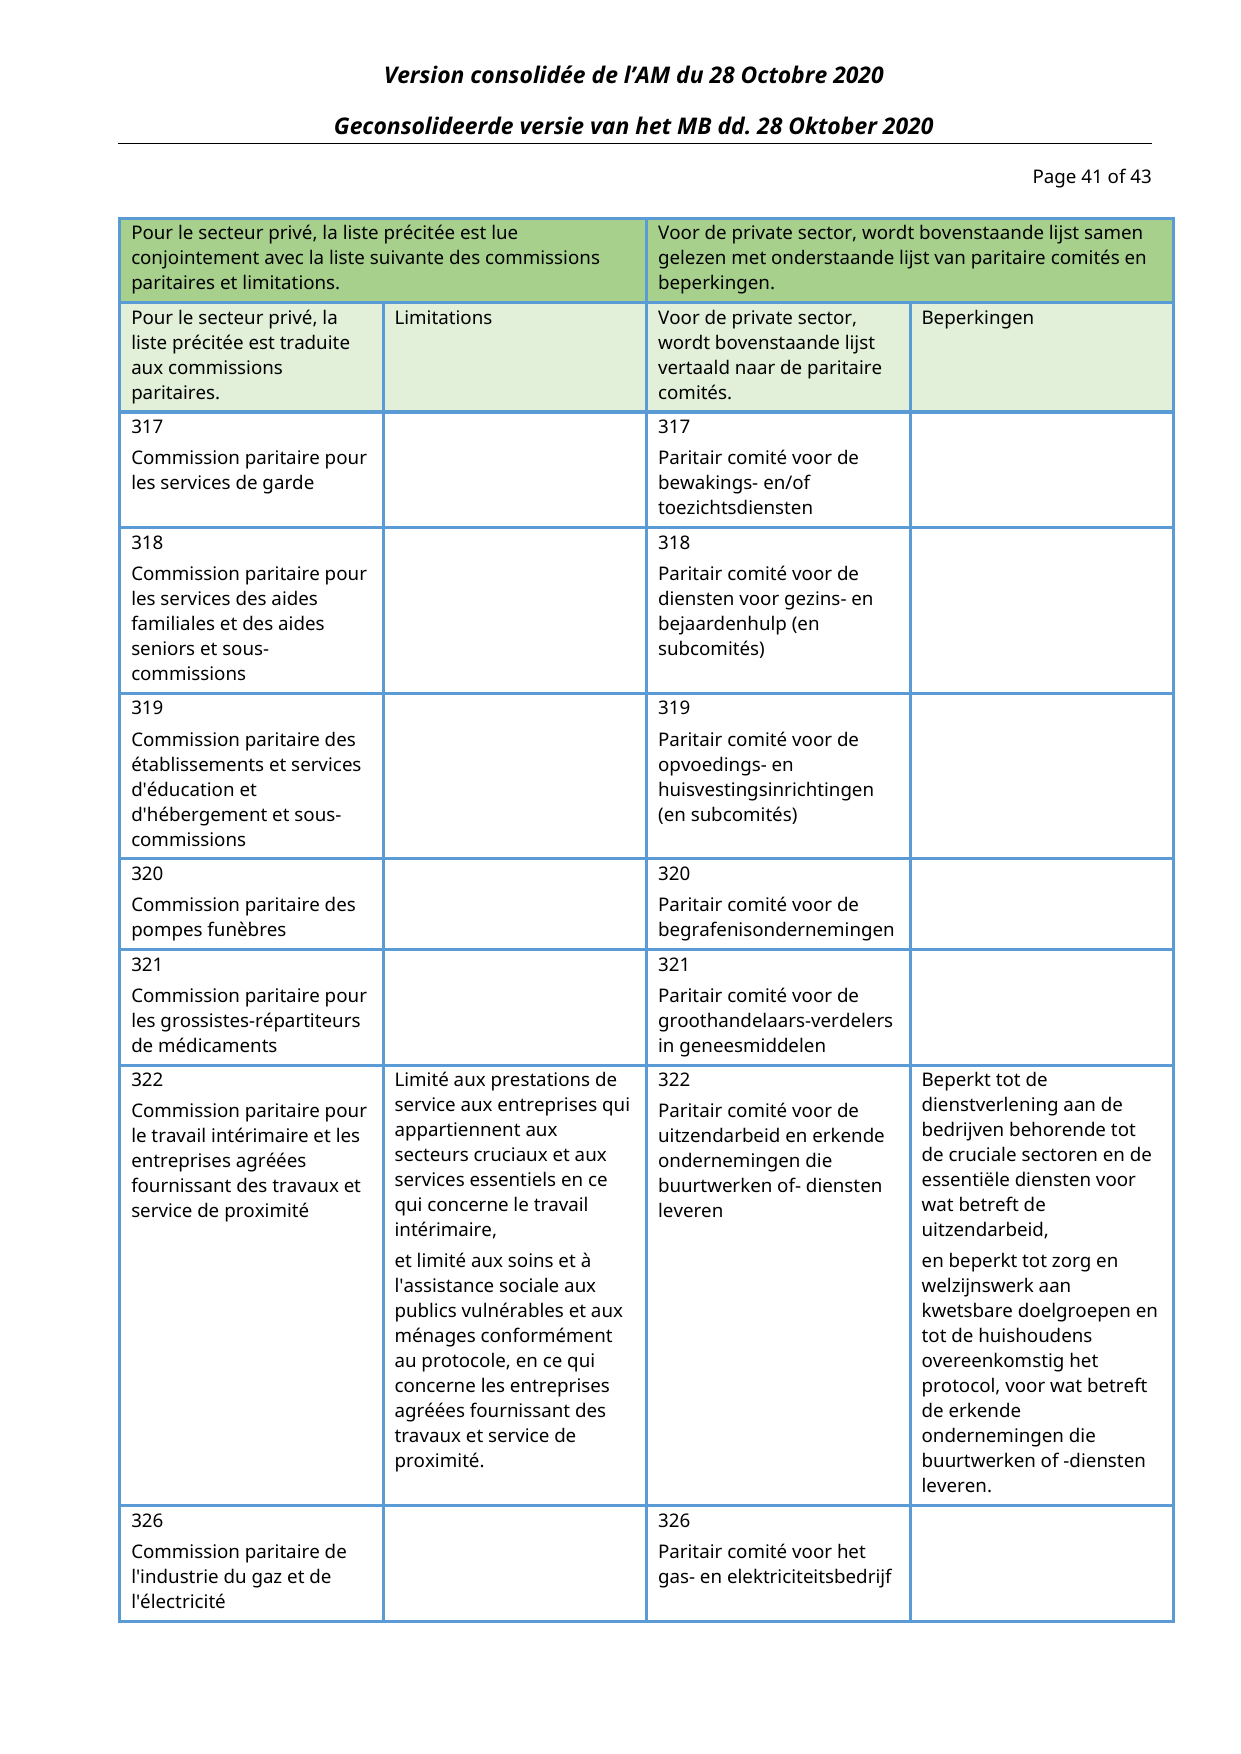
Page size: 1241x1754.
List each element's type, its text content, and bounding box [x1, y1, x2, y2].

table_cell 322 Commission paritaire pour le travail intérimaire et les entreprises agréées fournissant des travaux et service de proximité [121, 1067, 382, 1504]
table_cell 321 Commission paritaire pour les grossistes-répartiteurs de médicaments [121, 951, 382, 1063]
table_cell Voor de private sector, wordt bovenstaande lijst vertaald naar de paritaire comités. [648, 304, 909, 410]
table_cell 318 Commission paritaire pour les services des aides familiales et des aides seniors et sous-commissions [121, 529, 382, 692]
table_cell 320 Paritair comité voor de begrafenisondernemingen [648, 860, 909, 948]
table_cell 318 Paritair comité voor de diensten voor gezins- en bejaardenhulp (en subcomités) [648, 529, 909, 692]
table_cell [385, 414, 645, 526]
table_cell [385, 1507, 645, 1620]
table_cell Limité aux prestations de service aux entreprises qui appartiennent aux secteurs cruciaux et aux services essentiels en ce qui concerne le travail intérimaire, et limité aux soins et à l'assistance sociale aux publics vulnérables et aux ménages conformément au protocole, en ce qui concerne les entreprises agréées fournissant des travaux et service de proximité. [385, 1067, 645, 1504]
table_cell 326 Commission paritaire de l'industrie du gaz et de l'électricité [121, 1507, 382, 1620]
table_header Voor de private sector, wordt bovenstaande lijst samen gelezen met onderstaande lijst van paritaire comités en beperkingen. [648, 220, 1172, 301]
table_cell 317 Commission paritaire pour les services de garde [121, 414, 382, 526]
table_cell 326 Paritair comité voor het gas- en elektriciteitsbedrijf [648, 1507, 909, 1620]
table_cell Beperkingen [912, 304, 1172, 410]
table_cell 319 Paritair comité voor de opvoedings- en huisvestingsinrichtingen (en subcomités) [648, 695, 909, 857]
table_cell [385, 951, 645, 1063]
table_cell 319 Commission paritaire des établissements et services d'éducation et d'hébergement et sous-commissions [121, 695, 382, 857]
table_cell [912, 860, 1172, 948]
table_cell [385, 695, 645, 857]
table_cell Pour le secteur privé, la liste précitée est traduite aux commissions paritaires. [121, 304, 382, 410]
table_cell [385, 860, 645, 948]
table_cell [912, 951, 1172, 1063]
table_cell Beperkt tot de dienstverlening aan de bedrijven behorende tot de cruciale sectoren en de essentiële diensten voor wat betreft de uitzendarbeid, en beperkt tot zorg en welzijnswerk aan kwetsbare doelgroepen en tot de huishoudens overeenkomstig het protocol, voor wat betreft de erkende ondernemingen die buurtwerken of -diensten leveren. [912, 1067, 1172, 1504]
table_cell 317 Paritair comité voor de bewakings- en/of toezichtsdiensten [648, 414, 909, 526]
table_cell [912, 1507, 1172, 1620]
table_cell [912, 695, 1172, 857]
table_cell [912, 529, 1172, 692]
table_cell Limitations [385, 304, 645, 410]
table_header Pour le secteur privé, la liste précitée est lue conjointement avec la liste suivante des commissions paritaires et limitations. [121, 220, 645, 301]
table_cell 320 Commission paritaire des pompes funèbres [121, 860, 382, 948]
table_cell 322 Paritair comité voor de uitzendarbeid en erkende ondernemingen die buurtwerken of- diensten leveren [648, 1067, 909, 1504]
table_cell 321 Paritair comité voor de groothandelaars-verdelers in geneesmiddelen [648, 951, 909, 1063]
table_cell [385, 529, 645, 692]
table_cell [912, 414, 1172, 526]
